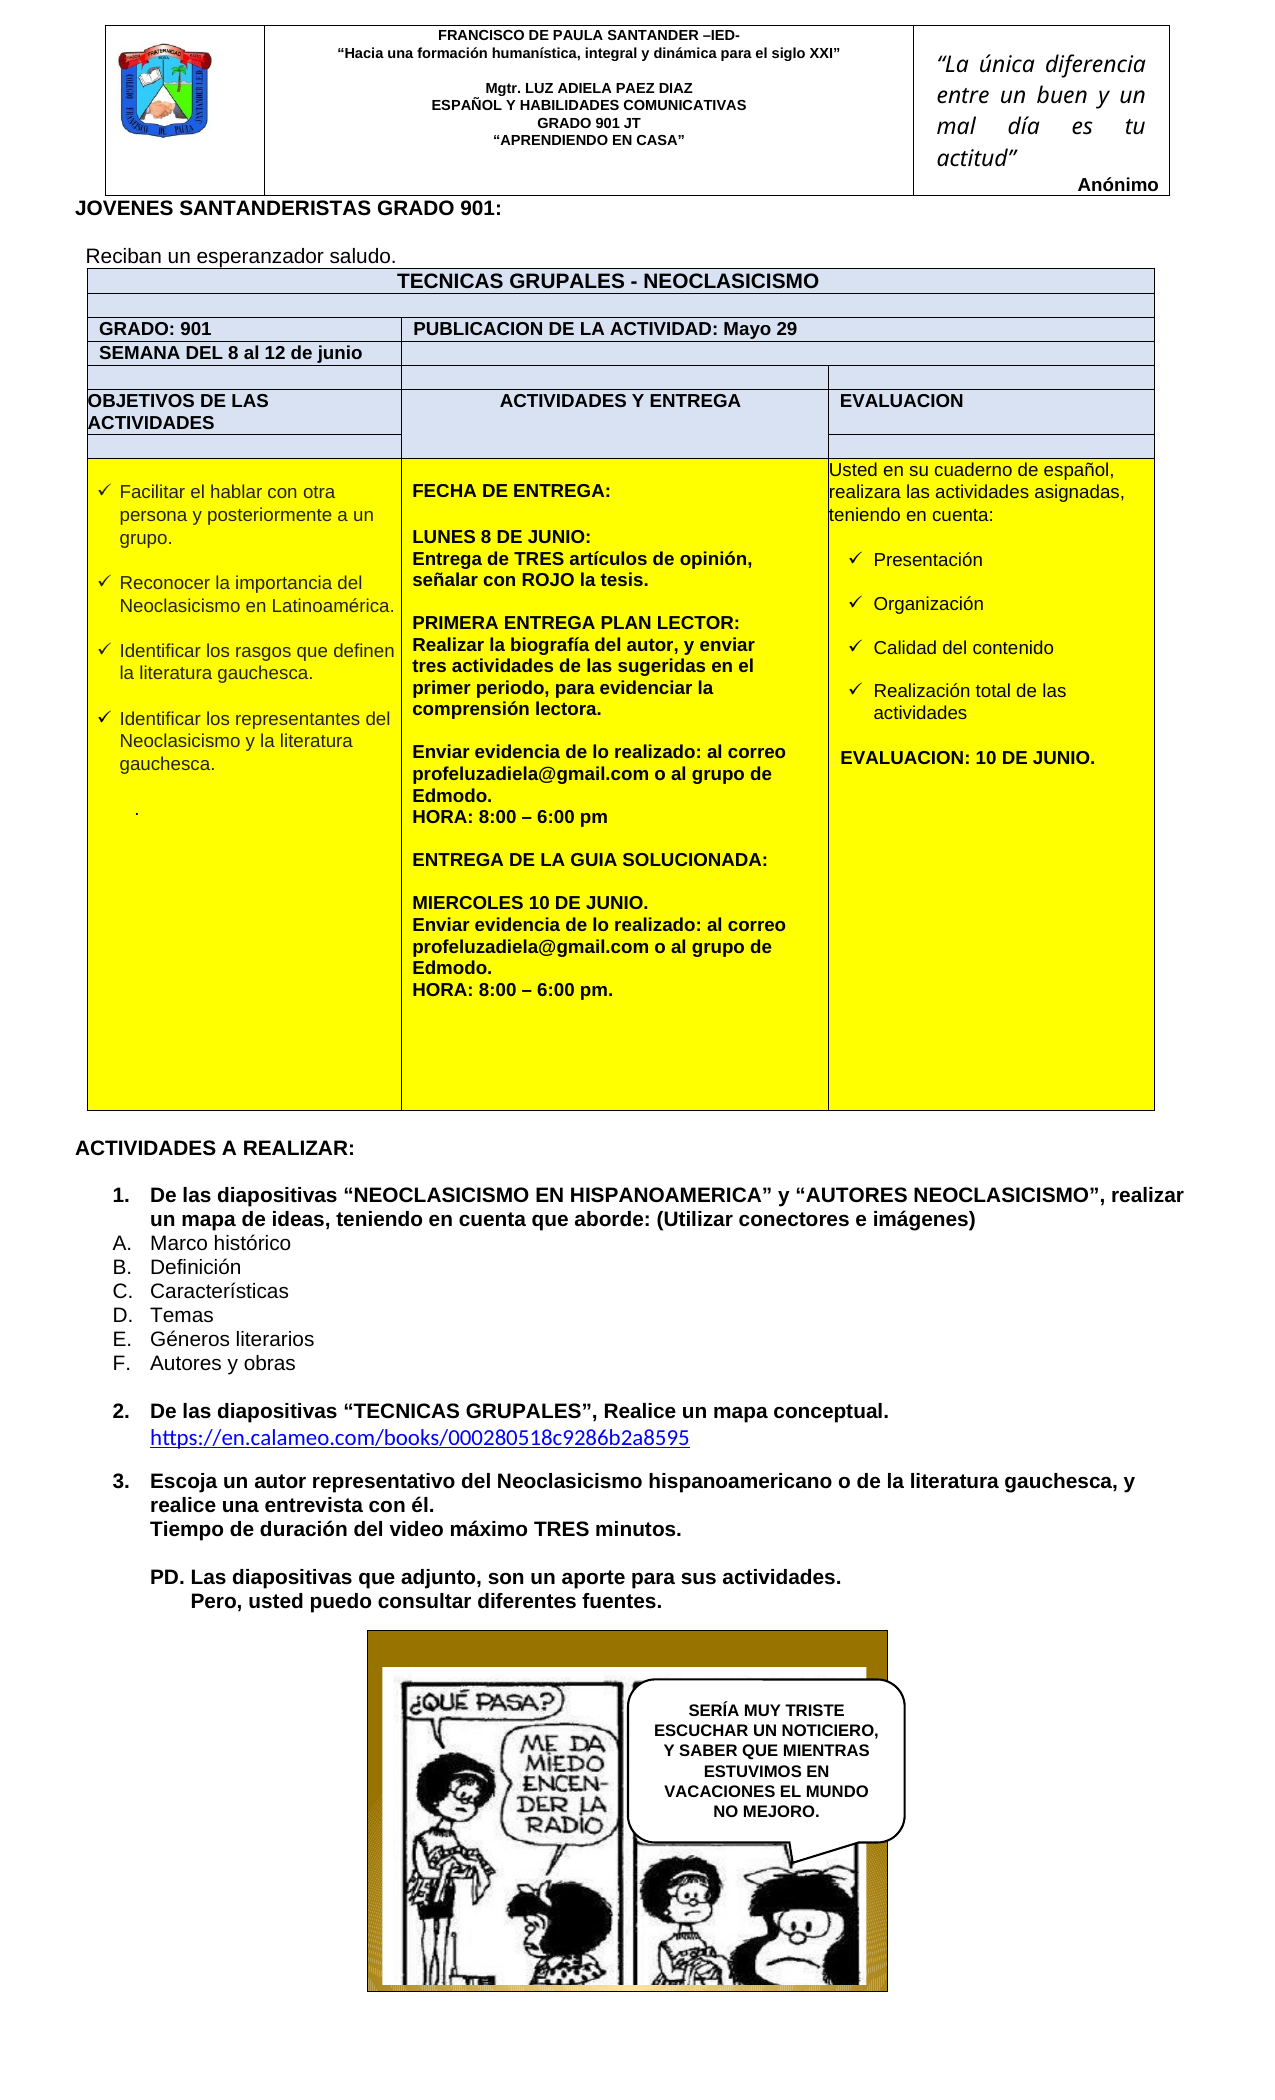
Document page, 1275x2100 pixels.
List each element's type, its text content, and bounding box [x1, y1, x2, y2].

table_cell EVALUACION [829, 390, 1154, 434]
text Tiempo de duración del video máximo TRES minutos. [150, 1517, 1200, 1541]
table_header FRANCISCO DE PAULA SANTANDER –IED- “Hacia una formación humanística, integral y dinámica para el siglo XXI” Mgtr. LUZ ADIELA PAEZ DIAZ ESPAÑOL Y HABILIDADES COMUNICATIVAS GRADO 901 JT “APRENDIENDO EN CASA” [265, 26, 913, 195]
list Definición [112, 1255, 1200, 1279]
table_header “La única diferencia entre un buen y un mal día es tu actitud” Anónimo [914, 26, 1169, 195]
table_cell [829, 366, 1154, 389]
picture [382, 1667, 867, 1985]
table_cell [88, 294, 1154, 317]
table_cell OBJETIVOS DE LAS ACTIVIDADES [88, 390, 401, 434]
text Pero, usted puedo consultar diferentes fuentes. [150, 1589, 1200, 1613]
table_cell Facilitar el hablar con otra persona y posteriormente a un grupo. Reconocer la importancia del Neoclasicismo en Latinoamérica. Identificar los rasgos que definen la literatura gauchesca. Identificar los representantes del Neoclasicismo y la literatura gauchesca. . [88, 459, 401, 1110]
table_cell PUBLICACION DE LA ACTIVIDAD: Mayo 29 [402, 318, 1154, 341]
list Escoja un autor representativo del Neoclasicismo hispanoamericano o de la literatura gauchesca, y realice una entrevista con él. [112, 1469, 1200, 1517]
table_cell Usted en su cuaderno de español, realizara las actividades asignadas, teniendo en cuenta: Presentación Organización Calidad del contenido Realización total de las actividades EVALUACION: 10 DE JUNIO. [829, 459, 1154, 1110]
table_header [106, 26, 264, 195]
table_cell SEMANA DEL 8 al 12 de junio [88, 342, 401, 365]
table_cell [88, 366, 401, 389]
list De las diapositivas “NEOCLASICISMO EN HISPANOAMERICA” y “AUTORES NEOCLASICISMO”, realizar un mapa de ideas, teniendo en cuenta que aborde: (Utilizar conectores e imágenes) [112, 1183, 1200, 1231]
text Reciban un esperanzador saludo. [85, 244, 1200, 268]
table_cell [402, 342, 1154, 365]
list Géneros literarios [112, 1327, 1200, 1351]
table_cell ACTIVIDADES Y ENTREGA [402, 390, 828, 458]
list Características [112, 1279, 1200, 1303]
subtitle JOVENES SANTANDERISTAS GRADO 901: [75, 103, 1200, 220]
table_cell FECHA DE ENTREGA: LUNES 8 DE JUNIO: Entrega de TRES artículos de opinión, señalar con ROJO la tesis. PRIMERA ENTREGA PLAN LECTOR: Realizar la biografía del autor, y enviar tres actividades de las sugeridas en el primer periodo, para evidenciar la comprensión lectora. Enviar evidencia de lo realizado: al correo profeluzadiela@gmail.com o al grupo de Edmodo. HORA: 8:00 – 6:00 pm ENTREGA DE LA GUIA SOLUCIONADA: MIERCOLES 10 DE JUNIO. Enviar evidencia de lo realizado: al correo profeluzadiela@gmail.com o al grupo de Edmodo. HORA: 8:00 – 6:00 pm. [402, 459, 828, 1110]
table_cell [402, 366, 828, 389]
table_cell [88, 435, 401, 458]
table_cell GRADO: 901 [88, 318, 401, 341]
list Marco histórico [112, 1231, 1200, 1255]
picture [116, 43, 214, 141]
table_header TECNICAS GRUPALES - NEOCLASICISMO [88, 269, 1154, 293]
text ACTIVIDADES A REALIZAR: [75, 1135, 1200, 1159]
list Temas [112, 1303, 1200, 1327]
list De las diapositivas “TECNICAS GRUPALES”, Realice un mapa conceptual. [112, 1399, 1200, 1423]
list Autores y obras [112, 1351, 1200, 1375]
text PD. Las diapositivas que adjunto, son un aporte para sus actividades. [150, 1565, 1200, 1589]
table_cell [829, 435, 1154, 458]
list https://en.calameo.com/books/000280518c9286b2a8595 [150, 1423, 1200, 1451]
